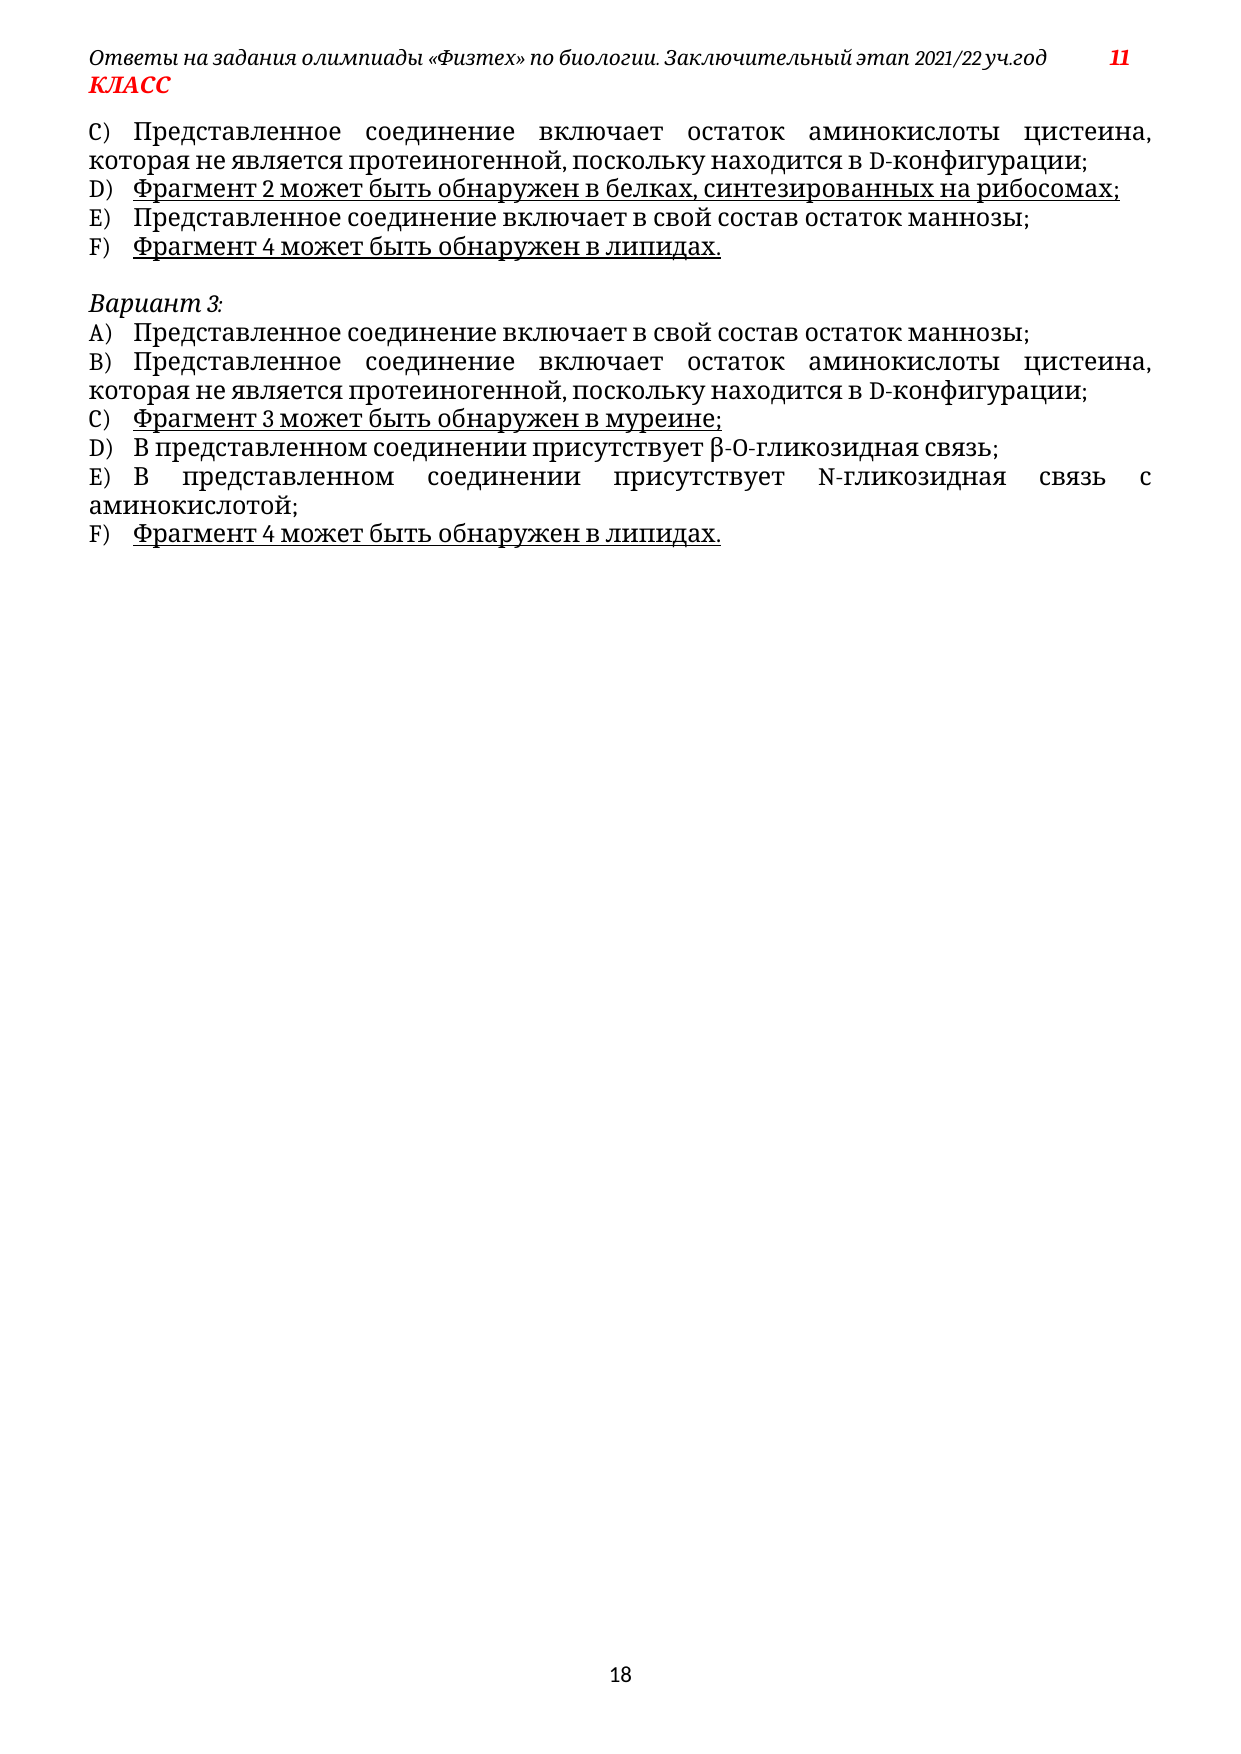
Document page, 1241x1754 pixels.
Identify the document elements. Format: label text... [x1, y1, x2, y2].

list Представленное соединение включает остаток аминокислоты цистеина, которая не является протеиногенной, поскольку находится в D-конфигурации; [89, 118, 1152, 175]
list Представленное соединение включает в свой состав остаток маннозы; [89, 319, 1152, 348]
list Фрагмент 4 может быть обнаружен в липидах. [89, 520, 1152, 549]
list В представленном соединении присутствует β-O-гликозидная связь; [89, 434, 1152, 463]
list Фрагмент 2 может быть обнаружен в белках, синтезированных на рибосомах; [89, 175, 1152, 204]
list Представленное соединение включает в свой состав остаток маннозы; [89, 204, 1152, 233]
text Вариант 3: [89, 290, 1152, 319]
list Представленное соединение включает остаток аминокислоты цистеина, которая не является протеиногенной, поскольку находится в D-конфигурации; [89, 348, 1152, 405]
list Фрагмент 4 может быть обнаружен в липидах. [89, 233, 1152, 262]
list В представленном соединении присутствует N-гликозидная связь с аминокислотой; [89, 463, 1152, 520]
list Фрагмент 3 может быть обнаружен в муреине; [89, 405, 1152, 434]
